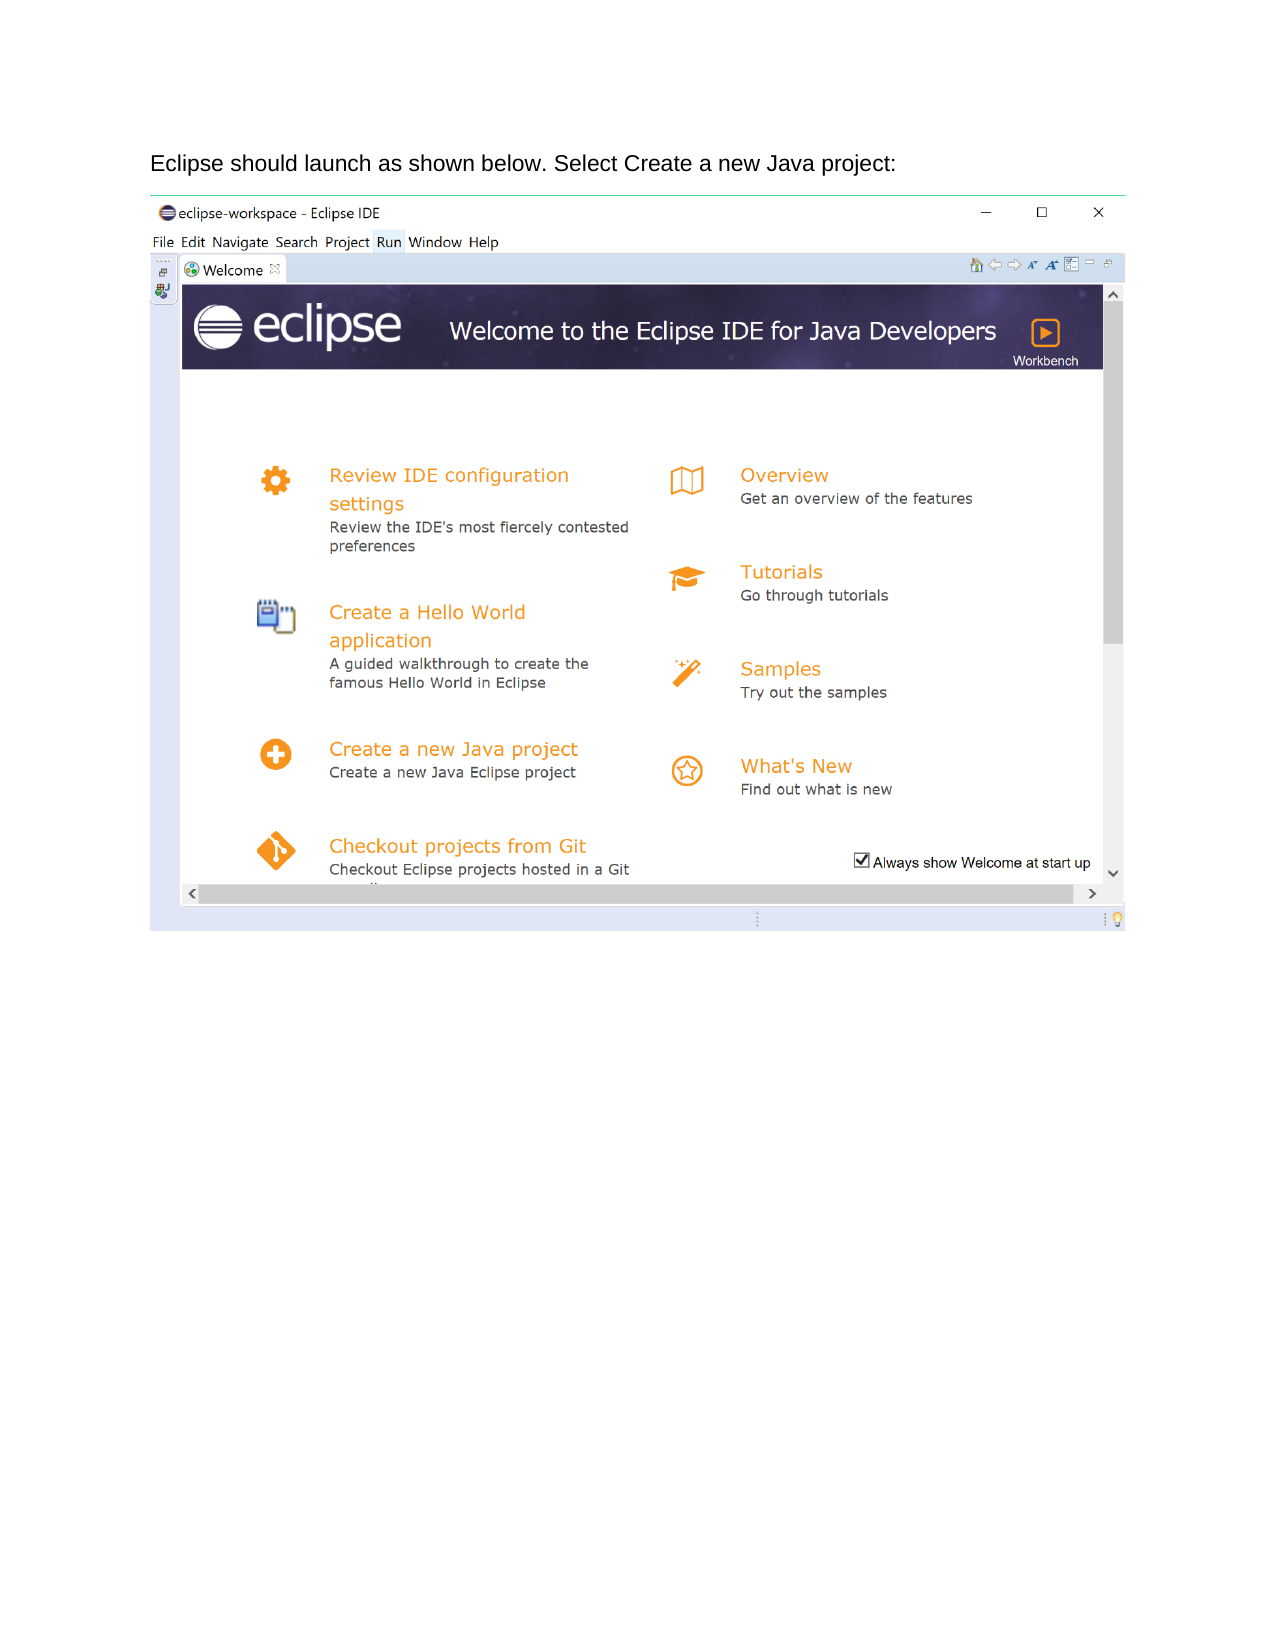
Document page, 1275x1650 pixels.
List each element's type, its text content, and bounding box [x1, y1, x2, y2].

text Eclipse should launch as shown below. Select Create a new Java project: [150, 150, 1125, 176]
picture [150, 195, 1125, 931]
